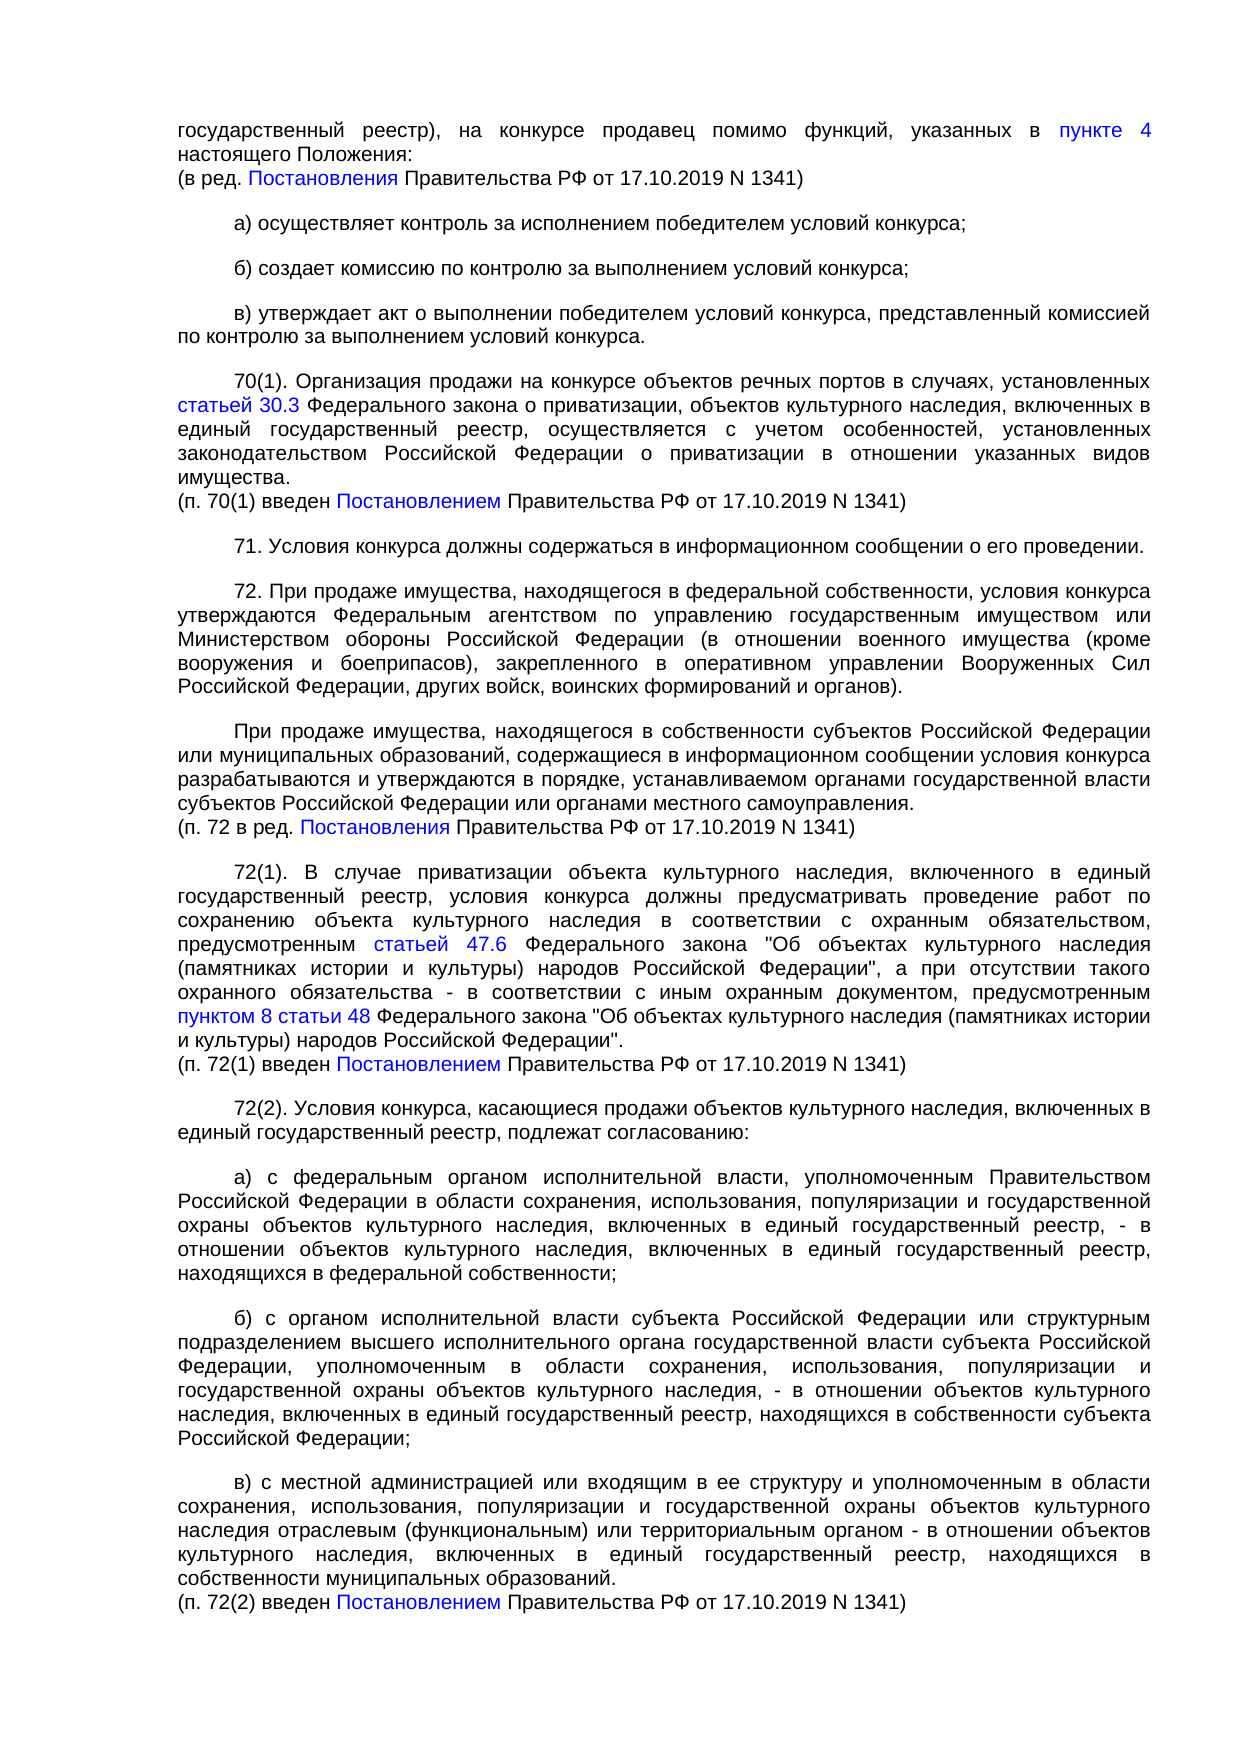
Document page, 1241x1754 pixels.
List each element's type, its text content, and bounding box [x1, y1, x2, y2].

text а) осуществляет контроль за исполнением победителем условий конкурса; [177, 211, 1152, 235]
text (п. 72(1) введен Постановлением Правительства РФ от 17.10.2019 N 1341) [177, 1051, 1152, 1075]
text 72(1). В случае приватизации объекта культурного наследия, включенного в единый государственный реестр, условия конкурса должны предусматривать проведение работ по сохранению объекта культурного наследия в соответствии с охранным обязательством, предусмотренным статьей 47.6 Федерального закона "Об объектах культурного наследия (памятниках истории и культуры) народов Российской Федерации", а при отсутствии такого охранного обязательства - в соответствии с иным охранным документом, предусмотренным пунктом 8 статьи 48 Федерального закона "Об объектах культурного наследия (памятниках истории и культуры) народов Российской Федерации". [177, 860, 1152, 1051]
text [177, 118, 1152, 166]
text б) с органом исполнительной власти субъекта Российской Федерации или структурным подразделением высшего исполнительного органа государственной власти субъекта Российской Федерации, уполномоченным в области сохранения, использования, популяризации и государственной охраны объектов культурного наследия, - в отношении объектов культурного наследия, включенных в единый государственный реестр, находящихся в собственности субъекта Российской Федерации; [177, 1306, 1152, 1449]
text (в ред. Постановления Правительства РФ от 17.10.2019 N 1341) [177, 166, 1152, 190]
text в) с местной администрацией или входящим в ее структуру и уполномоченным в области сохранения, использования, популяризации и государственной охраны объектов культурного наследия отраслевым (функциональным) или территориальным органом - в отношении объектов культурного наследия, включенных в единый государственный реестр, находящихся в собственности муниципальных образований. [177, 1470, 1152, 1590]
text а) с федеральным органом исполнительной власти, уполномоченным Правительством Российской Федерации в области сохранения, использования, популяризации и государственной охраны объектов культурного наследия, включенных в единый государственный реестр, - в отношении объектов культурного наследия, включенных в единый государственный реестр, находящихся в федеральной собственности; [177, 1165, 1152, 1285]
text При продаже имущества, находящегося в собственности субъектов Российской Федерации или муниципальных образований, содержащиеся в информационном сообщении условия конкурса разрабатываются и утверждаются в порядке, устанавливаемом органами государственной власти субъектов Российской Федерации или органами местного самоуправления. [177, 719, 1152, 815]
text 72. При продаже имущества, находящегося в федеральной собственности, условия конкурса утверждаются Федеральным агентством по управлению государственным имуществом или Министерством обороны Российской Федерации (в отношении военного имущества (кроме вооружения и боеприпасов), закрепленного в оперативном управлении Вооруженных Сил Российской Федерации, других войск, воинских формирований и органов). [177, 578, 1152, 698]
text б) создает комиссию по контролю за выполнением условий конкурса; [177, 256, 1152, 279]
text (п. 70(1) введен Постановлением Правительства РФ от 17.10.2019 N 1341) [177, 489, 1152, 513]
text в) утверждает акт о выполнении победителем условий конкурса, представленный комиссией по контролю за выполнением условий конкурса. [177, 300, 1152, 348]
text 72(2). Условия конкурса, касающиеся продажи объектов культурного наследия, включенных в единый государственный реестр, подлежат согласованию: [177, 1096, 1152, 1144]
text 70(1). Организация продажи на конкурсе объектов речных портов в случаях, установленных статьей 30.3 Федерального закона о приватизации, объектов культурного наследия, включенных в единый государственный реестр, осуществляется с учетом особенностей, установленных законодательством Российской Федерации о приватизации в отношении указанных видов имущества. [177, 369, 1152, 489]
text 71. Условия конкурса должны содержаться в информационном сообщении о его проведении. [177, 534, 1152, 558]
text (п. 72(2) введен Постановлением Правительства РФ от 17.10.2019 N 1341) [177, 1590, 1152, 1614]
text (п. 72 в ред. Постановления Правительства РФ от 17.10.2019 N 1341) [177, 815, 1152, 839]
